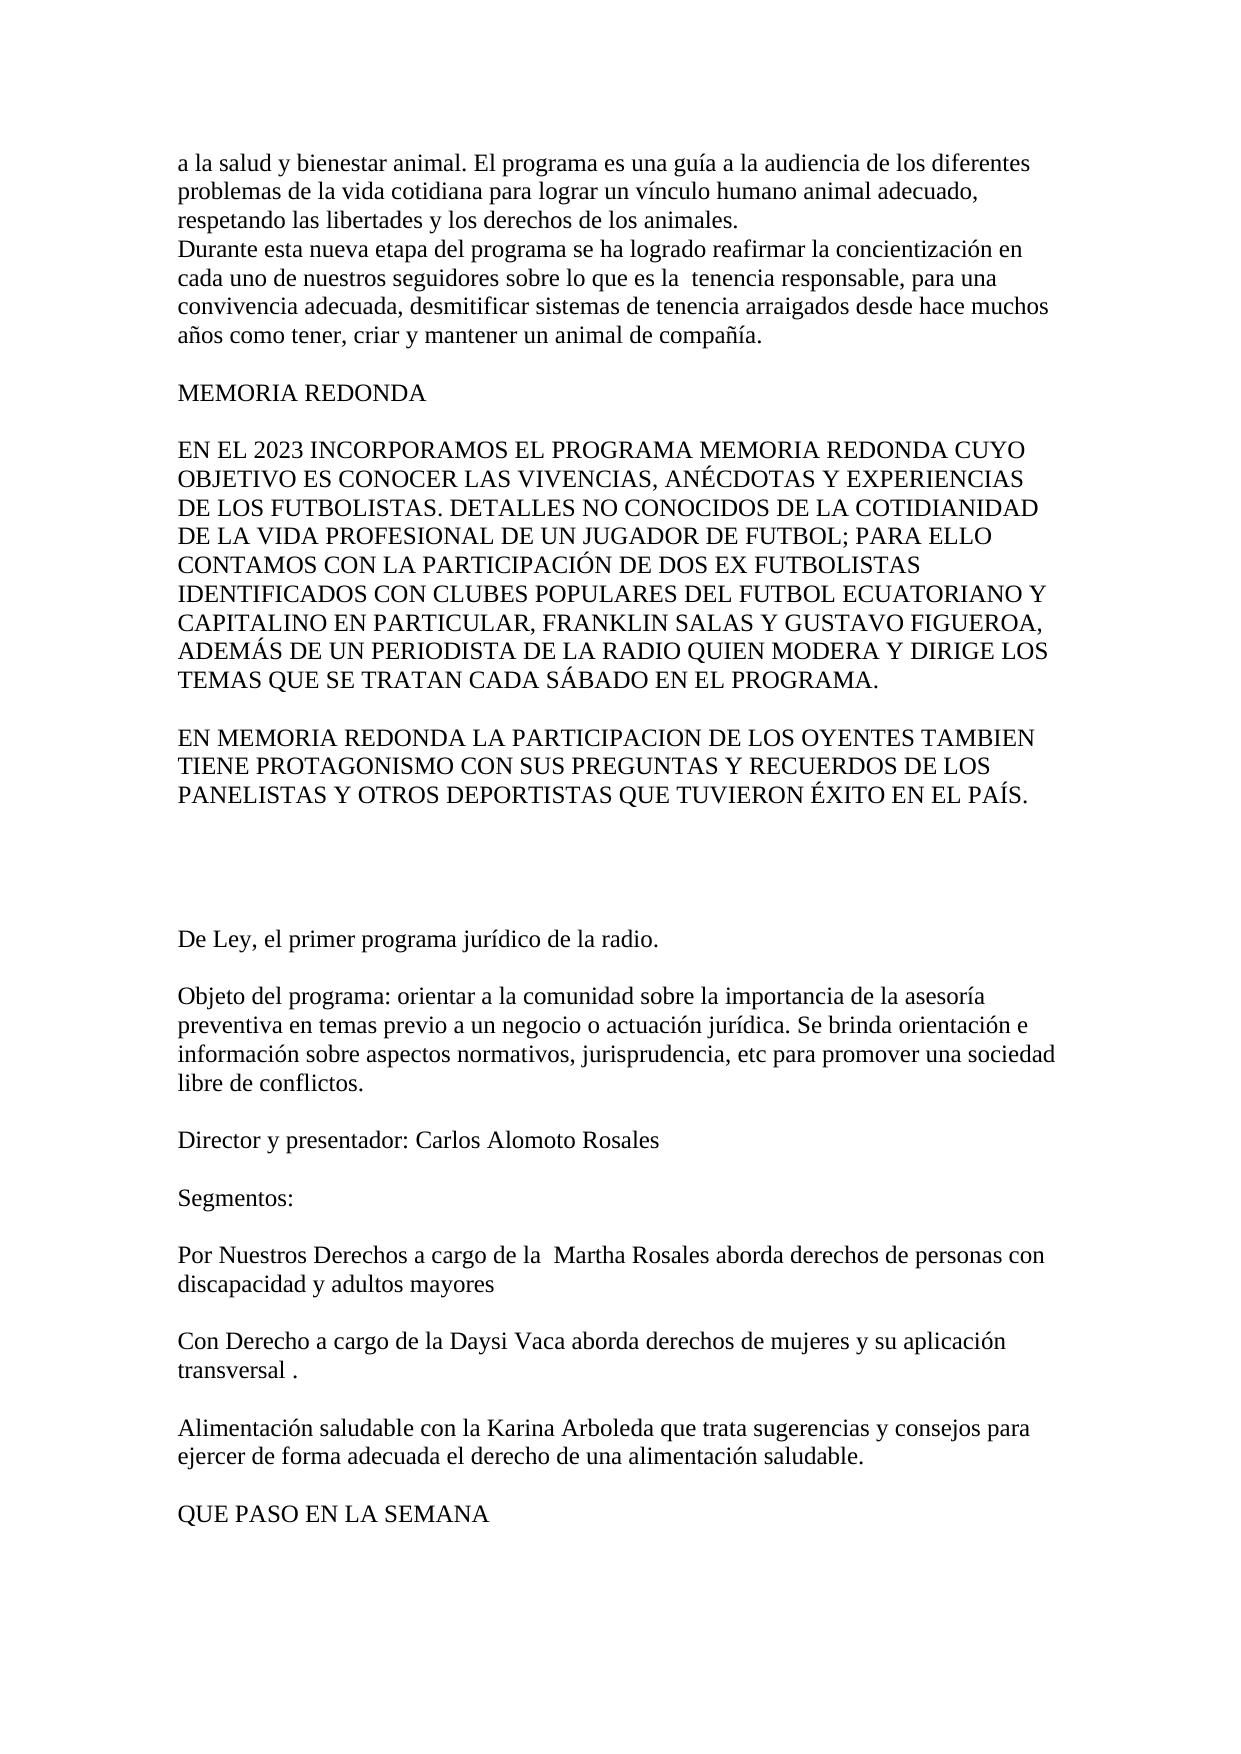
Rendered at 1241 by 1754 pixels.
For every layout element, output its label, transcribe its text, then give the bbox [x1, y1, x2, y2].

text Durante esta nueva etapa del programa se ha logrado reafirmar la concientización en cada uno de nuestros seguidores sobre lo que es la tenencia responsable, para una convivencia adecuada, desmitificar sistemas de tenencia arraigados desde hace muchos años como tener, criar y mantener un animal de compañía. [177, 234, 1063, 349]
text Director y presentador: Carlos Alomoto Rosales [177, 1125, 1063, 1154]
text EN EL 2023 INCORPORAMOS EL PROGRAMA MEMORIA REDONDA CUYO OBJETIVO ES CONOCER LAS VIVENCIAS, ANÉCDOTAS Y EXPERIENCIAS DE LOS FUTBOLISTAS. DETALLES NO CONOCIDOS DE LA COTIDIANIDAD DE LA VIDA PROFESIONAL DE UN JUGADOR DE FUTBOL; PARA ELLO CONTAMOS CON LA PARTICIPACIÓN DE DOS EX FUTBOLISTAS IDENTIFICADOS CON CLUBES POPULARES DEL FUTBOL ECUATORIANO Y CAPITALINO EN PARTICULAR, FRANKLIN SALAS Y GUSTAVO FIGUEROA, ADEMÁS DE UN PERIODISTA DE LA RADIO QUIEN MODERA Y DIRIGE LOS TEMAS QUE SE TRATAN CADA SÁBADO EN EL PROGRAMA. [177, 435, 1063, 694]
text EN MEMORIA REDONDA LA PARTICIPACION DE LOS OYENTES TAMBIEN TIENE PROTAGONISMO CON SUS PREGUNTAS Y RECUERDOS DE LOS PANELISTAS Y OTROS DEPORTISTAS QUE TUVIERON ÉXITO EN EL PAÍS. [177, 723, 1063, 809]
text QUE PASO EN LA SEMANA [177, 1499, 1063, 1528]
text Objeto del programa: orientar a la comunidad sobre la importancia de la asesoría preventiva en temas previo a un negocio o actuación jurídica. Se brinda orientación e información sobre aspectos normativos, jurisprudencia, etc para promover una sociedad libre de conflictos. [177, 981, 1063, 1096]
text De Ley, el primer programa jurídico de la radio. [177, 924, 1063, 953]
text Segmentos: [177, 1183, 1063, 1211]
text Alimentación saludable con la Karina Arboleda que trata sugerencias y consejos para ejercer de forma adecuada el derecho de una alimentación saludable. [177, 1413, 1063, 1470]
text Con Derecho a cargo de la Daysi Vaca aborda derechos de mujeres y su aplicación transversal . [177, 1326, 1063, 1384]
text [177, 148, 1063, 234]
text MEMORIA REDONDA [177, 378, 1063, 406]
text Por Nuestros Derechos a cargo de la Martha Rosales aborda derechos de personas con discapacidad y adultos mayores [177, 1240, 1063, 1298]
